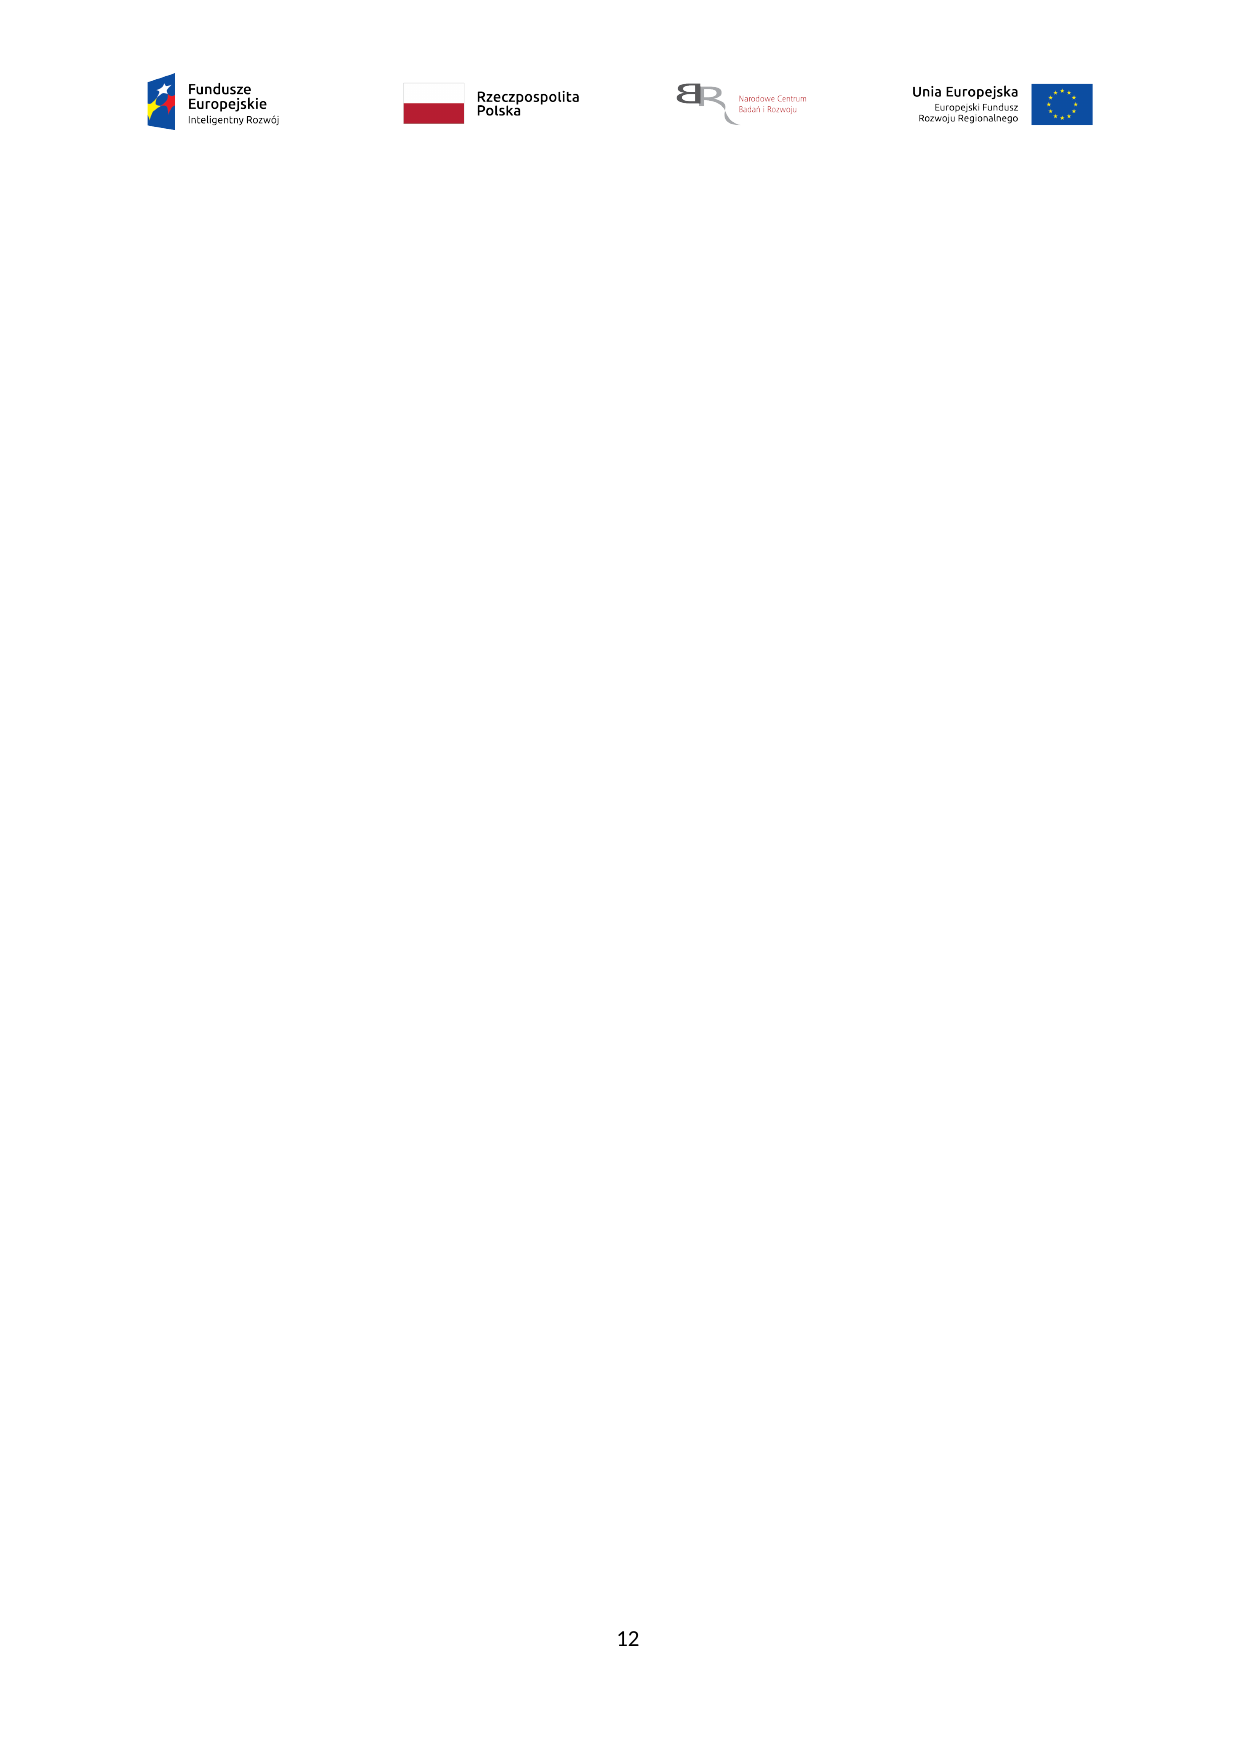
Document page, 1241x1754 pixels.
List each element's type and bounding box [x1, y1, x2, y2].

picture [147, 73, 1093, 130]
